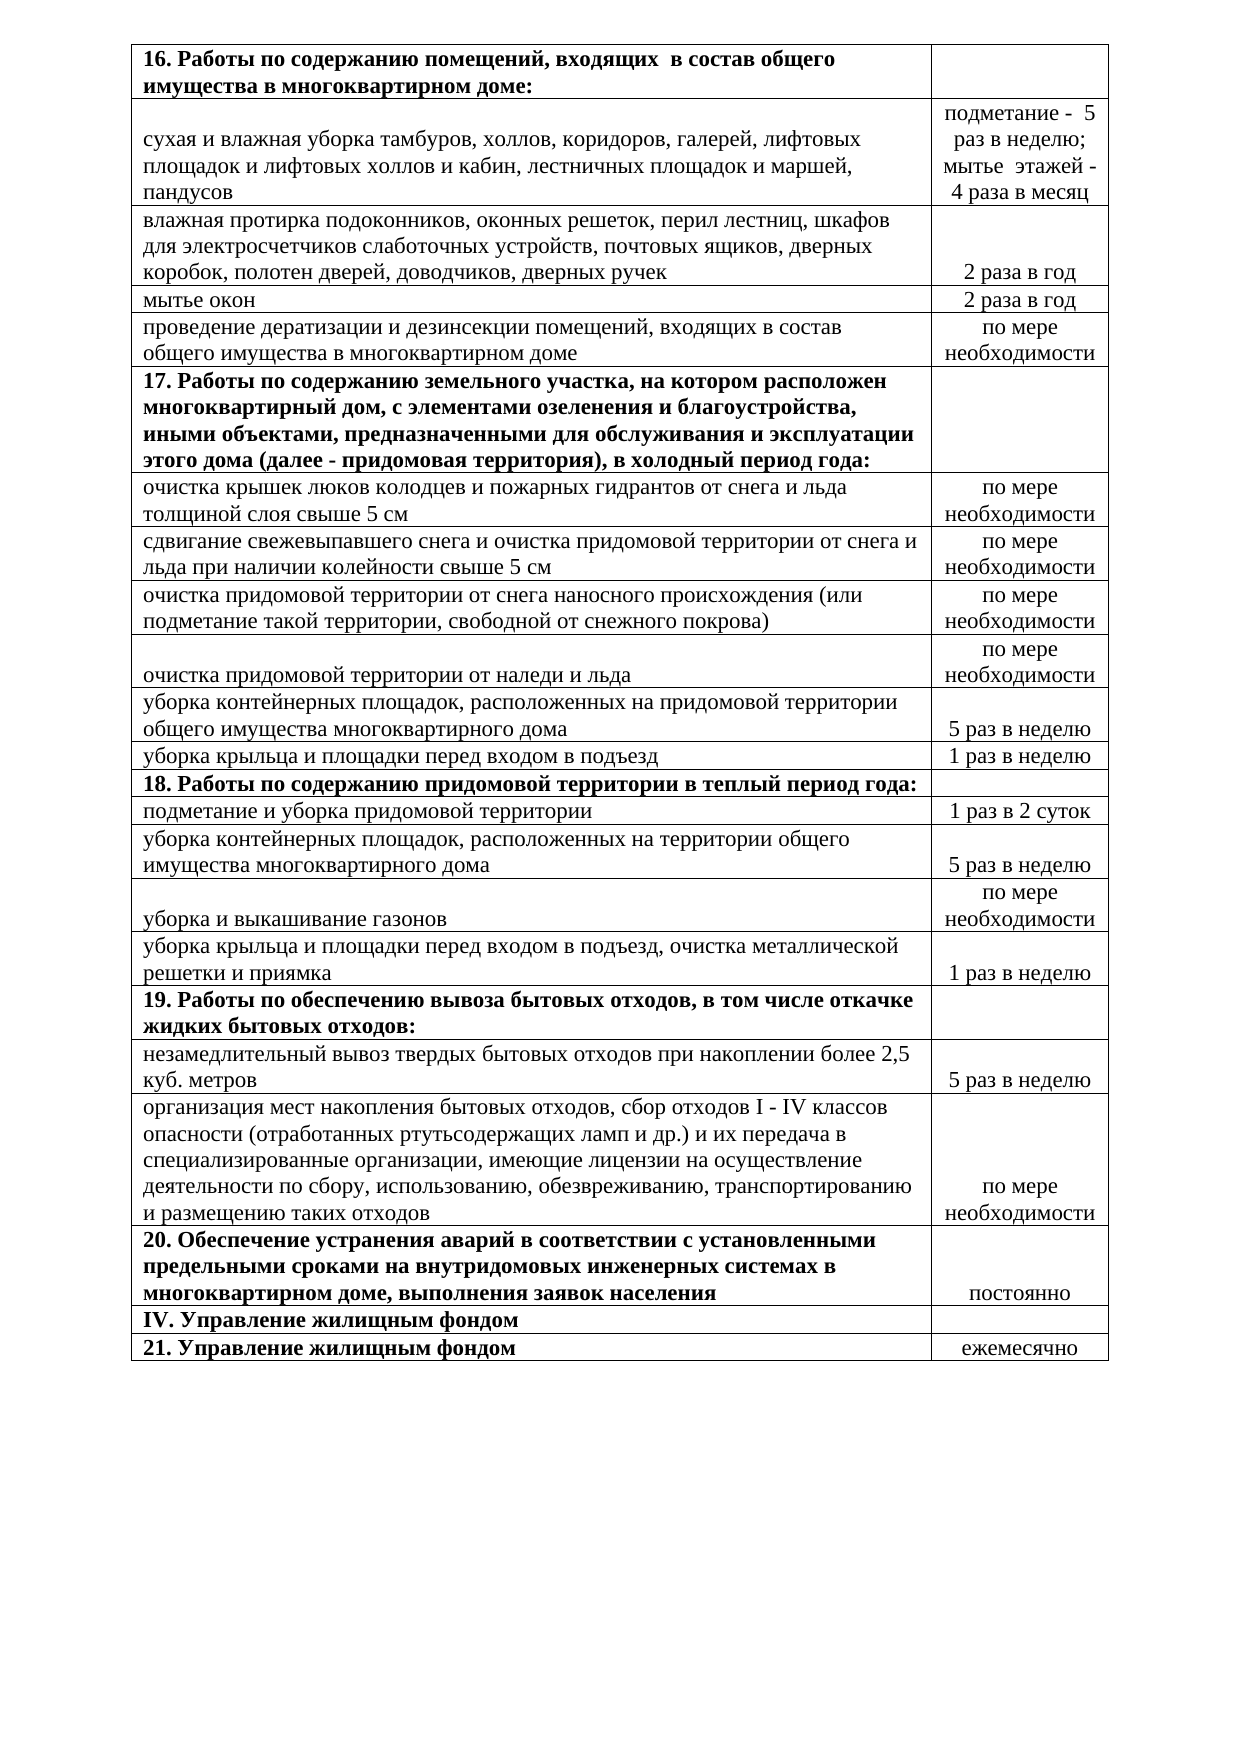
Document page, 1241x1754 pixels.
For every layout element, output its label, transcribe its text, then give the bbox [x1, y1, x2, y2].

table_cell уборка контейнерных площадок, расположенных на территории общего имущества многоквартирного дома [132, 825, 931, 877]
table_cell 1 раз в неделю [932, 932, 1108, 985]
table_cell уборка контейнерных площадок, расположенных на придомовой территории общего имущества многоквартирного дома [132, 688, 931, 741]
table_cell 17. Работы по содержанию земельного участка, на котором расположен многоквартирный дом, с элементами озеленения и благоустройства, иными объектами, предназначенными для обслуживания и эксплуатации этого дома (далее - придомовая территория), в холодный период года: [132, 367, 931, 472]
table_cell по мере необходимости [932, 473, 1108, 526]
table_cell по мере необходимости [932, 313, 1108, 366]
table_cell 2 раза в год [932, 286, 1108, 312]
table_cell по мере необходимости [932, 879, 1108, 931]
table_cell 5 раз в неделю [932, 825, 1108, 877]
table_cell 1 раз в 2 суток [932, 797, 1108, 824]
table_cell 1 раз в неделю [932, 742, 1108, 768]
table_cell 5 раз в неделю [932, 688, 1108, 741]
table_cell по мере необходимости [932, 581, 1108, 633]
table_cell ежемесячно [932, 1334, 1108, 1360]
table_cell очистка крышек люков колодцев и пожарных гидрантов от снега и льда толщиной слоя свыше [132, 473, 931, 526]
table_cell очистка придомовой территории от снега наносного происхождения (или подметание такой территории, свободной от снежного покрова) [132, 581, 931, 633]
table_cell по мере необходимости [932, 635, 1108, 687]
table_cell проведение дератизации и дезинсекции помещений, входящих в состав общего имущества в многоквартирном доме [132, 313, 931, 366]
table_cell [932, 45, 1108, 98]
table_cell [932, 1306, 1108, 1333]
table_cell мытье окон [132, 286, 931, 312]
table_cell сдвигание свежевыпавшего снега и очистка придомовой территории от снега и льда при наличии колейности свыше [132, 527, 931, 580]
table_cell влажная протирка подоконников, оконных решеток, перил лестниц, шкафов для электросчетчиков слаботочных устройств, почтовых ящиков, дверных коробок, полотен дверей, доводчиков, дверных ручек [132, 206, 931, 285]
table_cell по мере необходимости [932, 1094, 1108, 1225]
table_cell по мере необходимости [932, 527, 1108, 580]
table_cell [932, 986, 1108, 1039]
table_cell подметание и уборка придомовой территории [132, 797, 931, 824]
table_cell [932, 770, 1108, 796]
table_cell 20. Обеспечение устранения аварий в соответствии с установленными предельными сроками на внутридомовых инженерных системах в многоквартирном доме, выполнения заявок населения [132, 1226, 931, 1305]
table_cell 2 раза в год [932, 206, 1108, 285]
table_cell очистка придомовой территории от наледи и льда [132, 635, 931, 687]
table_cell [932, 367, 1108, 472]
table_cell подметание - 5 раз в неделю; мытье этажей - 4 раза в месяц [932, 99, 1108, 204]
table_cell незамедлительный вывоз твердых бытовых отходов при накоплении более [132, 1040, 931, 1092]
table_cell уборка крыльца и площадки перед входом в подъезд [132, 742, 931, 768]
table_cell уборка крыльца и площадки перед входом в подъезд, очистка металлической решетки и приямка [132, 932, 931, 985]
table_cell 19. Работы по обеспечению вывоза бытовых отходов, в том числе откачке жидких бытовых отходов: [132, 986, 931, 1039]
table_cell постоянно [932, 1226, 1108, 1305]
table_cell 21. Управление жилищным фондом [132, 1334, 931, 1360]
table_cell сухая и влажная уборка тамбуров, холлов, коридоров, галерей, лифтовых площадок и лифтовых холлов и кабин, лестничных площадок и маршей, пандусов [132, 99, 931, 204]
table_cell 18. Работы по содержанию придомовой территории в теплый период года: [132, 770, 931, 796]
table_cell уборка и выкашивание газонов [132, 879, 931, 931]
table_cell IV. Управление жилищным фондом [132, 1306, 931, 1333]
table_cell 5 раз в неделю [932, 1040, 1108, 1092]
table_cell 16. Работы по содержанию помещений, входящих в состав общего имущества в многоквартирном доме: [132, 45, 931, 98]
table_cell организация мест накопления бытовых отходов, сбор отходов I - IV классов опасности (отработанных ртутьсодержащих ламп и др.) и их передача в специализированные организации, имеющие лицензии на осуществление деятельности по сбору, использованию, обезвреживанию, транспортированию и размещению таких отходов [132, 1094, 931, 1225]
